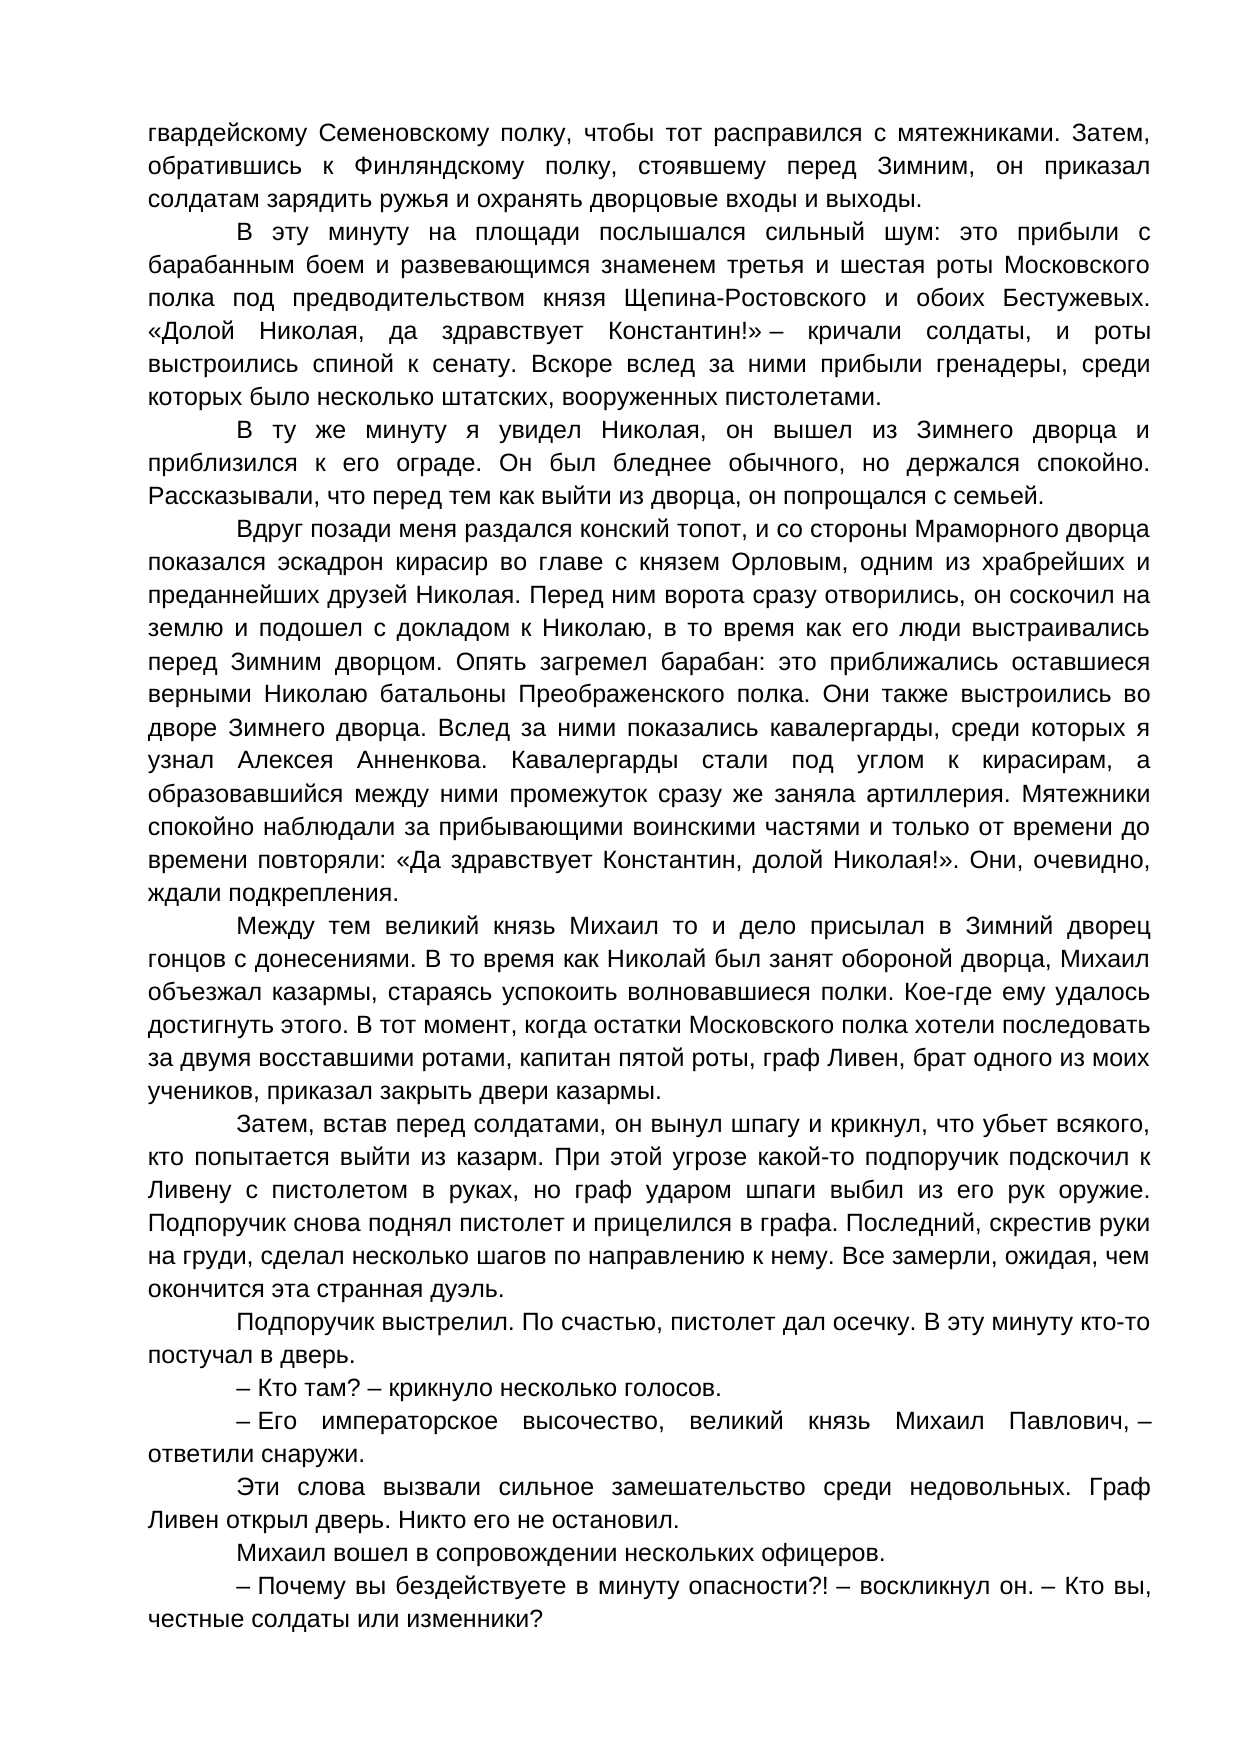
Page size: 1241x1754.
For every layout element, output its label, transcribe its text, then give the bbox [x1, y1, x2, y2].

text В ту же минуту я увидел Николая, он вышел из Зимнего дворца и приблизился к его ограде. Он был бледнее обычного, но держался спокойно. Рассказывали, что перед тем как выйти из дворца, он попрощался с семьей. [148, 415, 1152, 510]
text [148, 118, 1152, 213]
text Эти слова вызвали сильное замешательство среди недовольных. Граф Ливен открыл дверь. Никто его не остановил. [148, 1472, 1152, 1534]
text Между тем великий князь Михаил то и дело присылал в Зимний дворец гонцов с донесениями. В то время как Николай был занят обороной дворца, Михаил объезжал казармы, стараясь успокоить волновавшиеся полки. Кое-где ему удалось достигнуть этого. В тот момент, когда остатки Московского полка хотели последовать за двумя восставшими ротами, капитан пятой роты, граф Ливен, брат одного из моих учеников, приказал закрыть двери казармы. [148, 911, 1152, 1104]
text – Почему вы бездействуете в минуту опасности?! – воскликнул он. – Кто вы, честные солдаты или изменники? [148, 1571, 1152, 1633]
text Затем, встав перед солдатами, он вынул шпагу и крикнул, что убьет всякого, кто попытается выйти из казарм. При этой угрозе какой-то подпоручик подскочил к Ливену с пистолетом в руках, но граф ударом шпаги выбил из его рук оружие. Подпоручик снова поднял пистолет и прицелился в графа. Последний, скрестив руки на груди, сделал несколько шагов по направлению к нему. Все замерли, ожидая, чем окончится эта странная дуэль. [148, 1109, 1152, 1303]
text – Кто там? – крикнуло несколько голосов. [148, 1373, 1152, 1402]
text В эту минуту на площади послышался сильный шум: это прибыли с барабанным боем и развевающимся знаменем третья и шестая роты Московского полка под предводительством князя Щепина-Ростовского и обоих Бестужевых. «Долой Николая, да здравствует Константин!» – кричали солдаты, и роты выстроились спиной к сенату. Вскоре вслед за ними прибыли гренадеры, среди которых было несколько штатских, вооруженных пистолетами. [148, 217, 1152, 411]
text – Его императорское высочество, великий князь Михаил Павлович, – ответили снаружи. [148, 1406, 1152, 1468]
text Вдруг позади меня раздался конский топот, и со стороны Мраморного дворца показался эскадрон кирасир во главе с князем Орловым, одним из храбрейших и преданнейших друзей Николая. Перед ним ворота сразу отворились, он соскочил на землю и подошел с докладом к Николаю, в то время как его люди выстраивались перед Зимним дворцом. Опять загремел барабан: это приближались оставшиеся верными Николаю батальоны Преображенского полка. Они также выстроились во дворе Зимнего дворца. Вслед за ними показались кавалергарды, среди которых я узнал Алексея Анненкова. Кавалергарды стали под углом к кирасирам, а образовавшийся между ними промежуток сразу же заняла артиллерия. Мятежники спокойно наблюдали за прибывающими воинскими частями и только от времени до времени повторяли: «Да здравствует Константин, долой Николая!». Они, очевидно, ждали подкрепления. [148, 514, 1152, 906]
text Михаил вошел в сопровождении нескольких офицеров. [148, 1538, 1152, 1567]
text Подпоручик выстрелил. По счастью, пистолет дал осечку. В эту минуту кто-то постучал в дверь. [148, 1307, 1152, 1369]
